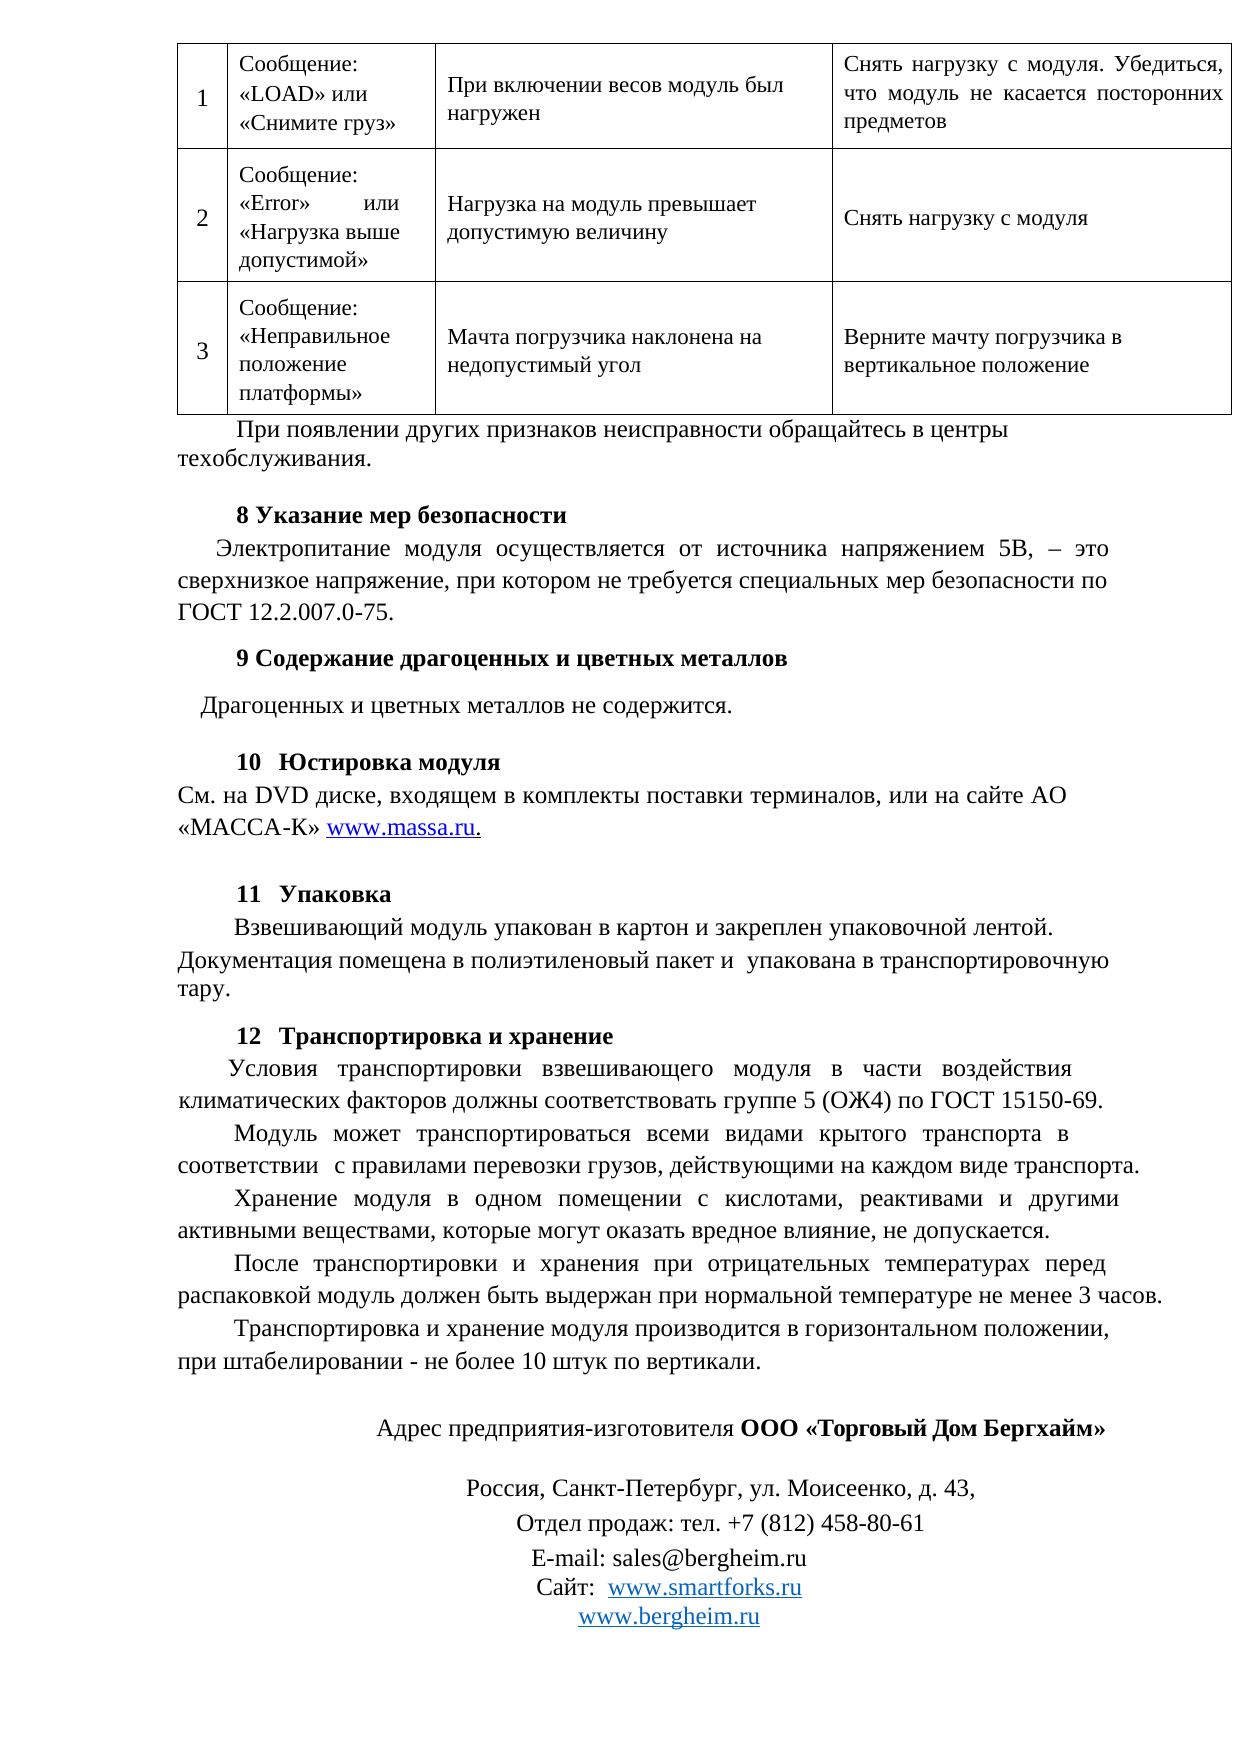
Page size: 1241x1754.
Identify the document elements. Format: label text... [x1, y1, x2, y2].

table_cell Сообщение: «Errоr» или «Нагрузка выше допустимой» [228, 149, 435, 281]
text 9 Содержание драгоценных и цветных металлов [200, 643, 1161, 672]
text Модуль может транспортироваться всеми видами крытого транспорта в соответствии с правилами перевозки грузов, действующими на каждом виде транспорта. [177, 1118, 1164, 1179]
table_cell Сообщение: «LOAD» или «Снимите груз» [228, 44, 435, 147]
table_cell Верните мачту погрузчика в вертикальное положение [833, 282, 1231, 414]
table_cell Нагрузка на модуль превышает допустимую величину [436, 149, 832, 281]
table_cell Мачта погрузчика наклонена на недопустимый угол [436, 282, 832, 414]
text Условия транспортировки взвешивающего модуля в части воздействия климатических факторов должны соответствовать группе 5 (ОЖ4) по ГОСТ 15150-69. [178, 1053, 1165, 1114]
text Транспортировка и хранение модуля производится в горизонтальном положении, при штабелировании - не более 10 штук по вертикали. [177, 1313, 1146, 1375]
table_cell Сообщение: «Неправильное положение платформы» [228, 282, 435, 414]
text Документация помещена в полиэтиленовый пакет и упакована в транспортировочную тару. [177, 945, 1161, 1002]
text Е-mail: sales@bergheim.ru [177, 1543, 1161, 1572]
table_cell 1 [178, 44, 227, 147]
text Электропитание модуля осуществляется от источника напряжением 5В, – это сверхнизкое напряжение, при котором не требуется специальных мер безопасности по ГОСТ 12.2.007.0-75. [177, 533, 1164, 626]
text 8 Указание мер безопасности [200, 501, 1161, 529]
table_cell 3 [178, 282, 227, 414]
text Драгоценных и цветных металлов не содержится. [200, 690, 1161, 718]
text Россия, Санкт-Петербург, ул. Моисеенко, д. 43, [286, 1473, 1128, 1501]
table_cell 2 [178, 149, 227, 281]
text 11 Упаковка [200, 879, 1161, 908]
text Взвешивающий модуль упакован в картон и закреплен упаковочной лентой. [233, 912, 1161, 940]
table_cell Снять нагрузку с модуля [833, 149, 1231, 281]
table_cell Снять нагрузку с модуля. Убедиться, что модуль не касается посторонних предметов [833, 44, 1231, 147]
text Хранение модуля в одном помещении с кислотами, реактивами и другими активными веществами, которые могут оказать вредное влияние, не допускается. [177, 1183, 1164, 1244]
text При появлении других признаков неисправности обращайтесь в центры техобслуживания. [177, 415, 1161, 472]
text Адрес предприятия-изготовителя ООО «Торговый Дом Бергхайм» [321, 1413, 1161, 1442]
table_cell При включении весов модуль был нагружен [436, 44, 832, 147]
text Сайт: www.smartforks.ru [177, 1572, 1161, 1601]
text 10 Юстировка модуля [200, 747, 1161, 776]
text Отдел продаж: тел. +7 (812) 458-80-61 [286, 1508, 1128, 1537]
text См. на DVD диске, входящем в комплекты поставки терминалов, или на сайте АО «МАССА-К» www.massa.ru. [177, 780, 1165, 840]
text www.bergheim.ru [177, 1601, 1161, 1629]
text После транспортировки и хранения при отрицательных температурах перед распаковкой модуль должен быть выдержан при нормальной температуре не менее 3 часов. [177, 1248, 1164, 1309]
text 12 Транспортировка и хранение [200, 1021, 1161, 1049]
